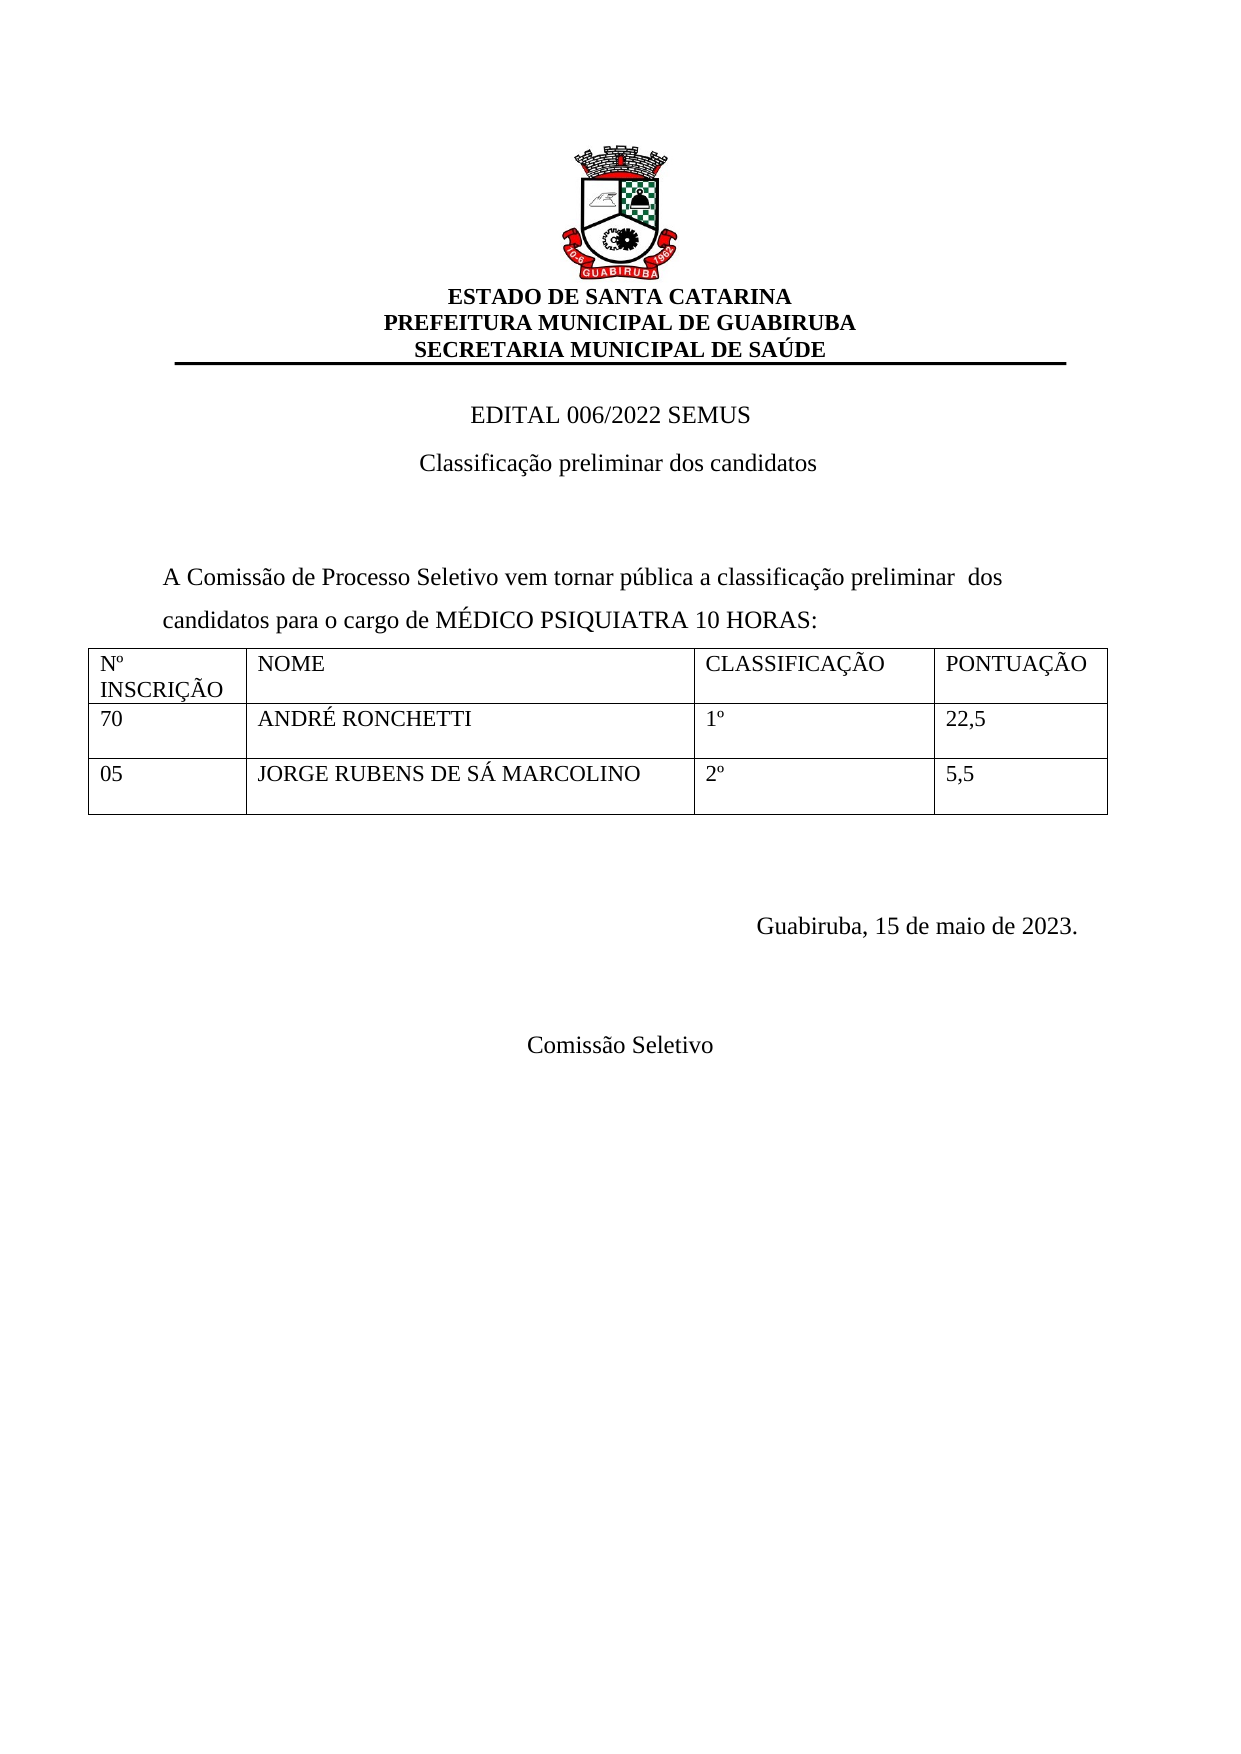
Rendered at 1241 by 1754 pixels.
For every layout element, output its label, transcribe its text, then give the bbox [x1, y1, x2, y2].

table_cell 5,5 [935, 759, 1107, 814]
table_cell ANDRÉ RONCHETTI [247, 704, 694, 758]
table_header PONTUAÇÃO [935, 649, 1107, 703]
text Classificação preliminar dos candidatos [419, 448, 821, 477]
table_header Nº INSCRIÇÃO [89, 649, 246, 703]
table_cell 2º [695, 759, 934, 814]
picture [559, 145, 680, 283]
text EDITAL 006/2022 SEMUS [162, 400, 821, 429]
table_cell JORGE RUBENS DE SÁ MARCOLINO [247, 759, 694, 814]
table_cell 70 [89, 704, 246, 758]
table_header CLASSIFICAÇÃO [695, 649, 934, 703]
text Guabiruba, 15 de maio de 2023. [162, 911, 1078, 940]
table_header NOME [247, 649, 694, 703]
table_cell 1º [695, 704, 934, 758]
text A Comissão de Processo Seletivo vem tornar pública a classificação preliminar dos candidatos para o cargo de MÉDICO PSIQUIATRA 10 HORAS: [162, 562, 1064, 634]
table_cell 05 [89, 759, 246, 814]
text Comissão Seletivo [162, 1030, 1078, 1058]
text ESTADO DE SANTA CATARINA PREFEITURA MUNICIPAL DE GUABIRUBA SECRETARIA MUNICIPAL DE SAÚDE [383, 283, 857, 362]
table_cell 22,5 [935, 704, 1107, 758]
